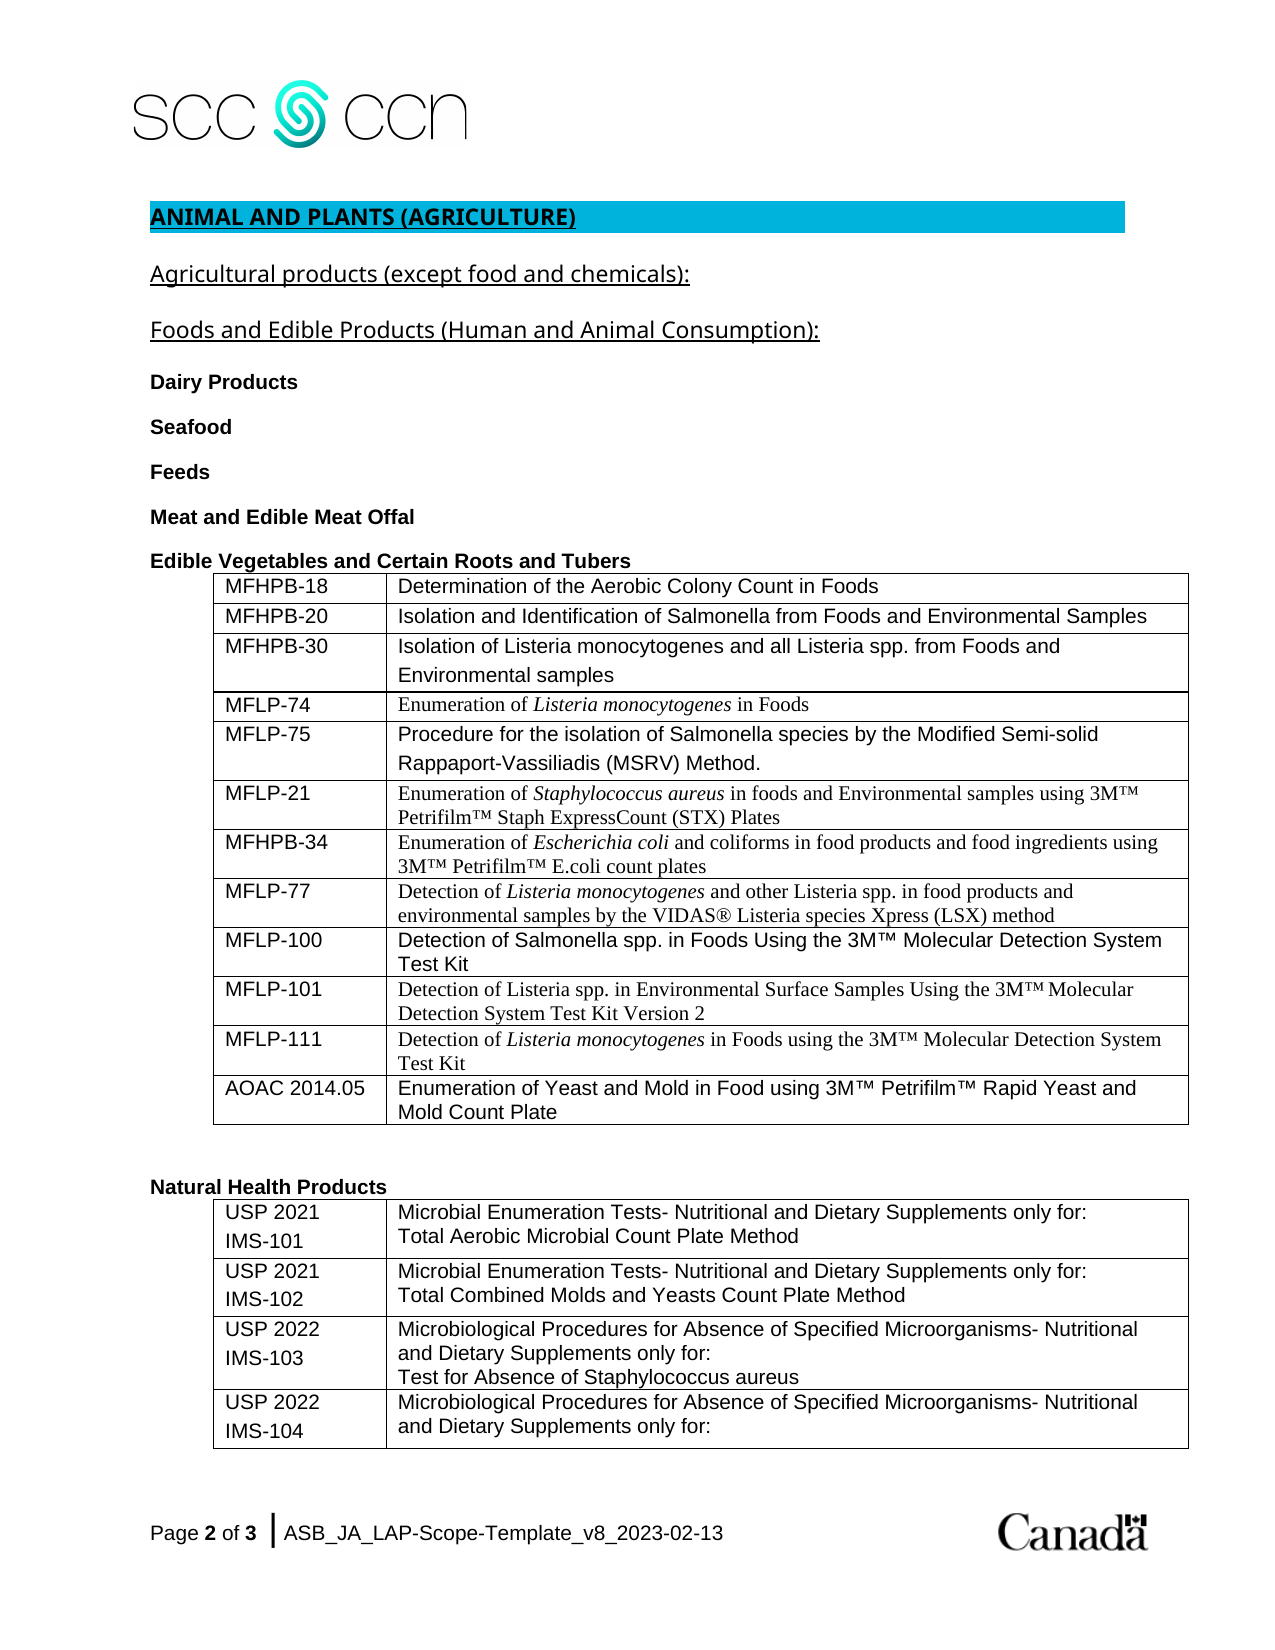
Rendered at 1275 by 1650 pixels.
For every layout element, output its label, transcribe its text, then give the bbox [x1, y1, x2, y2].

table_cell USP 2022 IMS-104 [214, 1390, 386, 1447]
table_cell Isolation of Listeria monocytogenes and all Listeria spp. from Foods and Environmental samples [387, 634, 1188, 691]
picture [133, 80, 467, 148]
table_header MFHPB-18 [214, 574, 386, 603]
table_cell MFHPB-20 [214, 604, 386, 633]
text Edible Vegetables and Certain Roots and Tubers [150, 549, 1125, 573]
table_cell Microbial Enumeration Tests- Nutritional and Dietary Supplements only for: Total Combined Molds and Yeasts Count Plate Method [387, 1259, 1188, 1316]
table_cell MFLP-101 [214, 977, 386, 1025]
table_cell Enumeration of Escherichia coli and coliforms in food products and food ingredients using 3M™ Petrifilm™ E.coli count plates [387, 830, 1188, 878]
table_cell USP 2021 IMS-102 [214, 1259, 386, 1316]
table_cell MFLP-100 [214, 928, 386, 976]
text Natural Health Products [150, 1175, 1125, 1199]
text Meat and Edible Meat Offal [150, 504, 1125, 528]
table_cell Isolation and Identification of Salmonella from Foods and Environmental Samples [387, 604, 1188, 633]
text Foods and Edible Products (Human and Animal Consumption): [150, 314, 1125, 345]
table_cell Procedure for the isolation of Salmonella species by the Modified Semi-solid Rappaport-Vassiliadis (MSRV) Method. [387, 722, 1188, 780]
table_cell AOAC 2014.05 [214, 1076, 386, 1123]
table_cell MFHPB-34 [214, 830, 386, 878]
table_cell Enumeration of Listeria monocytogenes in Foods [387, 693, 1188, 721]
table_cell USP 2022 IMS-103 [214, 1317, 386, 1389]
table_header Determination of the Aerobic Colony Count in Foods [387, 574, 1188, 603]
table_cell MFLP-111 [214, 1026, 386, 1074]
table_cell MFHPB-30 [214, 634, 386, 691]
table_cell Microbiological Procedures for Absence of Specified Microorganisms- Nutritional and Dietary Supplements only for: Test for Absence of Staphylococcus aureus [387, 1317, 1188, 1389]
table_cell MFLP-21 [214, 781, 386, 829]
table_cell Detection of Salmonella spp. in Foods Using the 3M™ Molecular Detection System Test Kit [387, 928, 1188, 976]
table_header Microbial Enumeration Tests- Nutritional and Dietary Supplements only for: Total Aerobic Microbial Count Plate Method [387, 1200, 1188, 1257]
table_cell Detection of Listeria monocytogenes in Foods using the 3M™ Molecular Detection System Test Kit [387, 1026, 1188, 1074]
table_cell Enumeration of Yeast and Mold in Food using 3M™ Petrifilm™ Rapid Yeast and Mold Count Plate [387, 1076, 1188, 1123]
table_cell Detection of Listeria monocytogenes and other Listeria spp. in food products and environmental samples by the VIDAS® Listeria species Xpress (LSX) method [387, 879, 1188, 927]
table_cell Detection of Listeria spp. in Environmental Surface Samples Using the 3M™ Molecular Detection System Test Kit Version 2 [387, 977, 1188, 1025]
subtitle ANIMAL AND PLANTS (AGRICULTURE) [150, 201, 1125, 233]
text Dairy Products [150, 370, 1125, 394]
table_cell MFLP-75 [214, 722, 386, 780]
table_cell Enumeration of Staphylococcus aureus in foods and Environmental samples using 3M™ Petrifilm™ Staph ExpressCount (STX) Plates [387, 781, 1188, 829]
table_cell MFLP-77 [214, 879, 386, 927]
text Agricultural products (except food and chemicals): [150, 258, 1125, 289]
table_header USP 2021 IMS-101 [214, 1200, 386, 1257]
table_cell MFLP-74 [214, 693, 386, 721]
text Seafood [150, 415, 1125, 439]
text Feeds [150, 460, 1125, 484]
